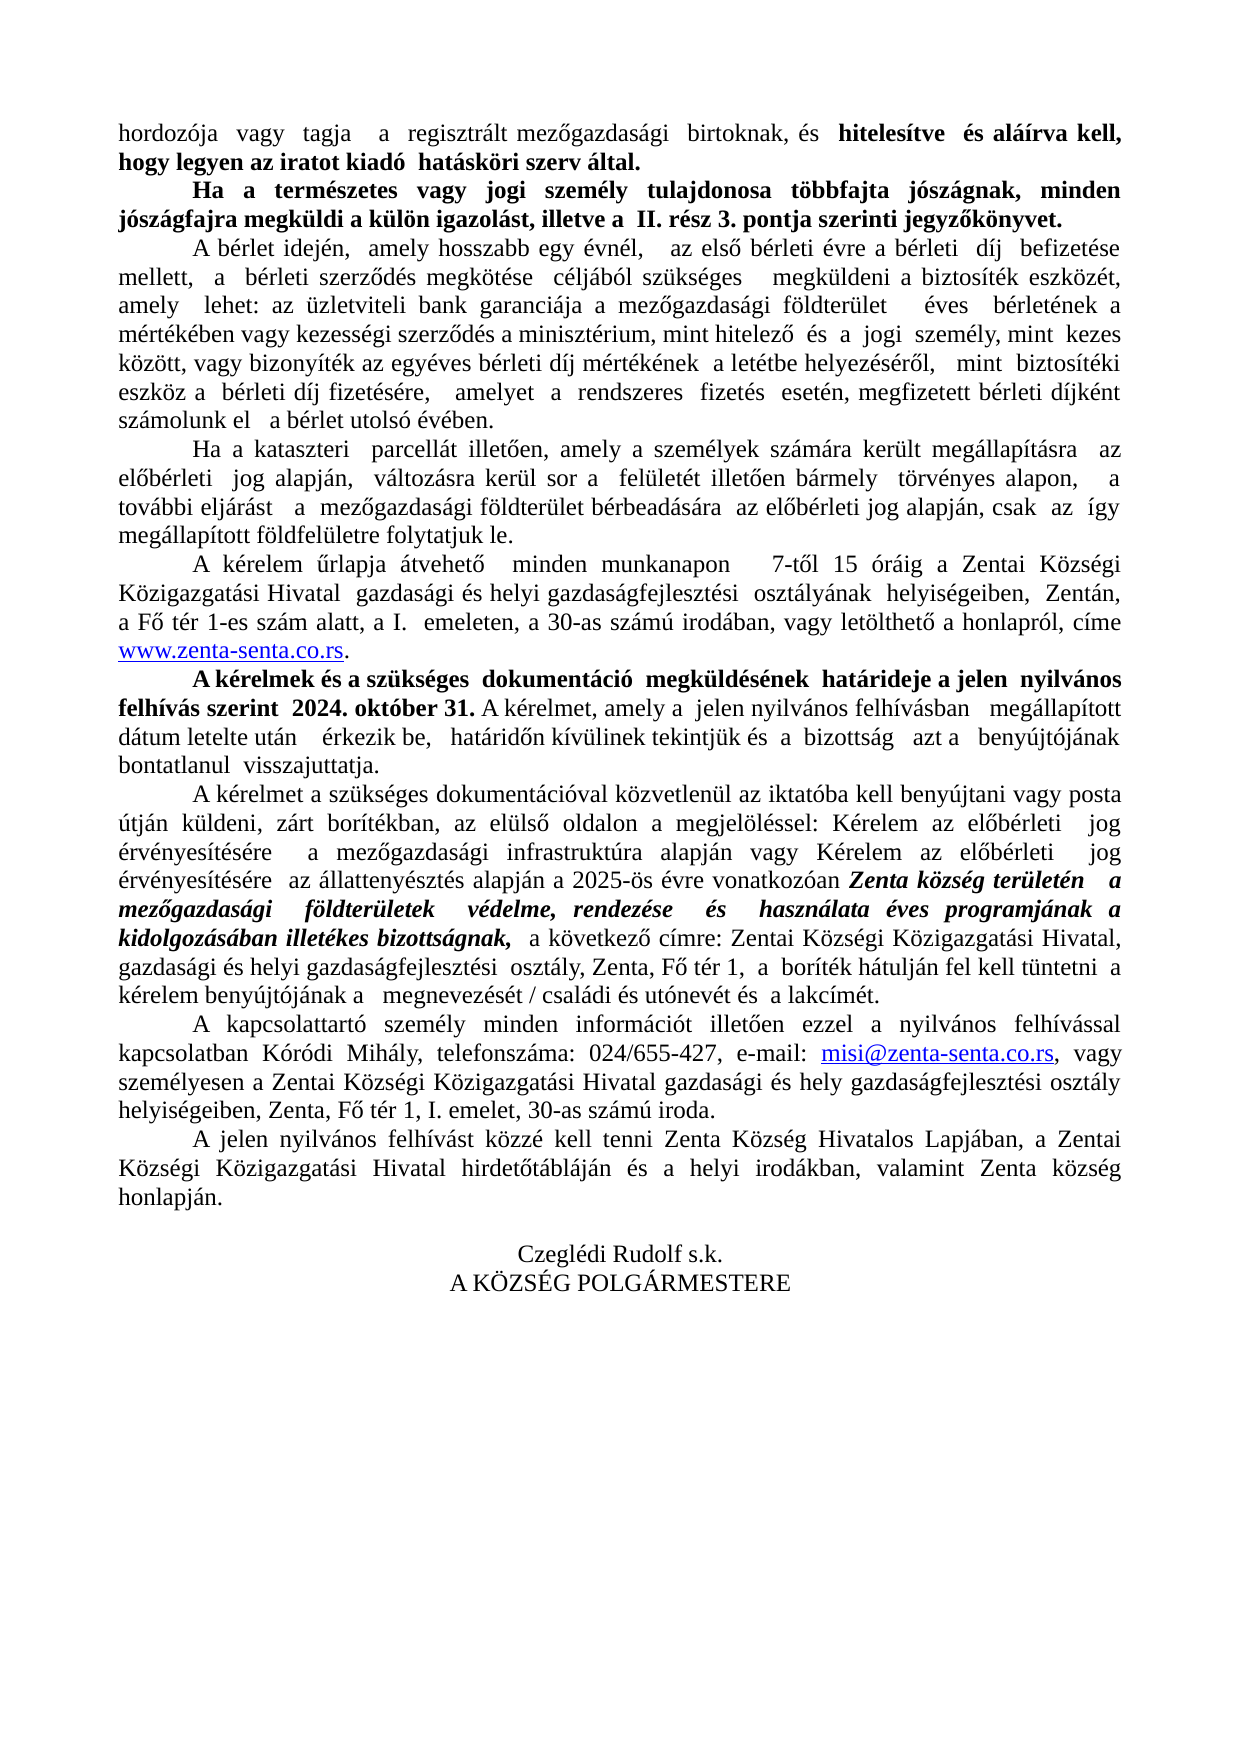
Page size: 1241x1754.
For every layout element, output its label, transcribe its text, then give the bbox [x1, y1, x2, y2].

text A kérelem űrlapja átvehető minden munkanapon 7-től 15 óráig a Zentai Községi Közigazgatási Hivatal gazdasági és helyi gazdaságfejlesztési osztályának helyiségeiben, Zentán, a Fő tér 1-es szám alatt, a I. emeleten, a 30-as számú irodában, vagy letölthető a honlapról, címe www.zenta-senta.co.rs. [118, 549, 1122, 664]
text A kérelmet a szükséges dokumentációval közvetlenül az iktatóba kell benyújtani vagy posta útján küldeni, zárt borítékban, az elülső oldalon a megjelöléssel: Kérelem az előbérleti jog érvényesítésére a mezőgazdasági infrastruktúra alapján vagy Kérelem az előbérleti jog érvényesítésére az állattenyésztés alapján a 2025-ös évre vonatkozóan Zenta község területén a mezőgazdasági földterületek védelme, rendezése és használata éves programjának a kidolgozásában illetékes bizottságnak, a következő címre: Zentai Községi Közigazgatási Hivatal, gazdasági és helyi gazdaságfejlesztési osztály, Zenta, Fő tér 1, a boríték hátulján fel kell tüntetni a kérelem benyújtójának a megnevezését / családi és utónevét és a lakcímét. [118, 779, 1122, 1009]
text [118, 118, 1122, 176]
text Ha a kataszteri parcellát illetően, amely a személyek számára került megállapításra az előbérleti jog alapján, változásra kerül sor a felületét illetően bármely törvényes alapon, a további eljárást a mezőgazdasági földterület bérbeadására az előbérleti jog alapján, csak az így megállapított földfelületre folytatjuk le. [118, 434, 1122, 549]
text A KÖZSÉG POLGÁRMESTERE [118, 1268, 1122, 1297]
text Czeglédi Rudolf s.k. [118, 1239, 1122, 1268]
text A kérelmek és a szükséges dokumentáció megküldésének határideje a jelen nyilvános felhívás szerint 2024. október 31. A kérelmet, amely a jelen nyilvános felhívásban megállapított dátum letelte után érkezik be, határidőn kívülinek tekintjük és a bizottság azt a benyújtójának bontatlanul visszajuttatja. [118, 664, 1122, 779]
text A kapcsolattartó személy minden információt illetően ezzel a nyilvános felhívással kapcsolatban Kóródi Mihály, telefonszáma: 024/655-427, e-mail: misi@zenta-senta.co.rs, vagy személyesen a Zentai Községi Közigazgatási Hivatal gazdasági és hely gazdaságfejlesztési osztály helyiségeiben, Zenta, Fő tér 1, I. emelet, 30-as számú iroda. [118, 1009, 1122, 1124]
text Ha a természetes vagy jogi személy tulajdonosa többfajta jószágnak, minden jószágfajra megküldi a külön igazolást, illetve a II. rész 3. pontja szerinti jegyzőkönyvet. [118, 176, 1122, 233]
text A jelen nyilvános felhívást közzé kell tenni Zenta Község Hivatalos Lapjában, a Zentai Községi Közigazgatási Hivatal hirdetőtábláján és a helyi irodákban, valamint Zenta község honlapján. [118, 1124, 1122, 1211]
text A bérlet idején, amely hosszabb egy évnél, az első bérleti évre a bérleti díj befizetése mellett, a bérleti szerződés megkötése céljából szükséges megküldeni a biztosíték eszközét, amely lehet: az üzletviteli bank garanciája a mezőgazdasági földterület éves bérletének a mértékében vagy kezességi szerződés a minisztérium, mint hitelező és a jogi személy, mint kezes között, vagy bizonyíték az egyéves bérleti díj mértékének a letétbe helyezéséről, mint biztosítéki eszköz a bérleti díj fizetésére, amelyet a rendszeres fizetés esetén, megfizetett bérleti díjként számolunk el a bérlet utolsó évében. [118, 233, 1122, 434]
